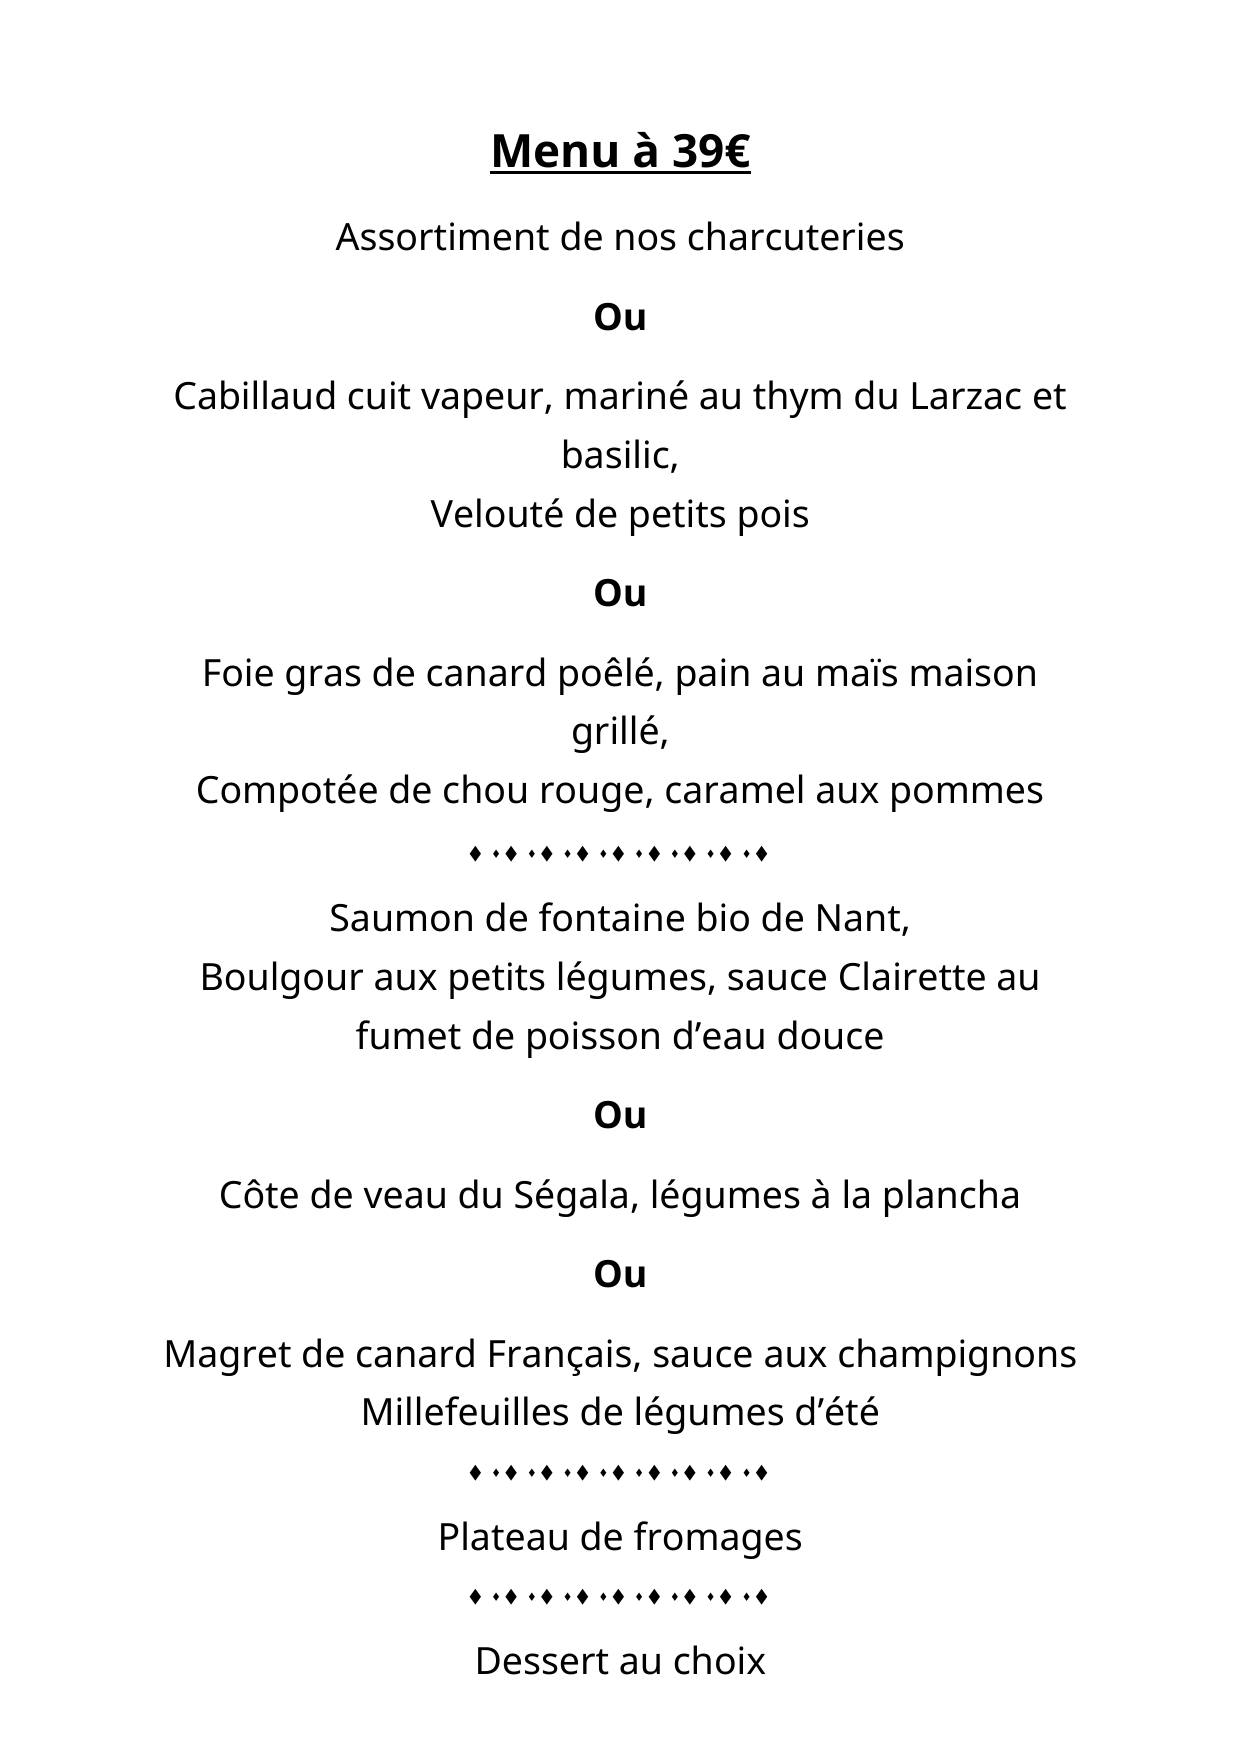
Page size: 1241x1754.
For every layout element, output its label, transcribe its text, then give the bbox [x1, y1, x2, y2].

text Magret de canard Français, sauce aux champignons [148, 1327, 1093, 1378]
text Compotée de chou rouge, caramel aux pommes [148, 763, 1093, 814]
text Boulgour aux petits légumes, sauce Clairette au fumet de poisson d’eau douce [148, 950, 1093, 1060]
text Saumon de fontaine bio de Nant, [148, 892, 1093, 943]
text Menu à 39€ [148, 118, 1093, 181]
text Ou [148, 290, 1093, 341]
text Dessert au choix [148, 1634, 1093, 1685]
text Plateau de fromages [148, 1510, 1093, 1561]
text Assortiment de nos charcuteries [148, 211, 1093, 262]
text Ou [148, 566, 1093, 617]
text Cabillaud cuit vapeur, mariné au thym du Larzac et basilic, [148, 370, 1093, 479]
text Ou [148, 1088, 1093, 1139]
text Velouté de petits pois [148, 487, 1093, 538]
text Côte de veau du Ségala, légumes à la plancha [148, 1168, 1093, 1219]
text Millefeuilles de légumes d’été [148, 1386, 1093, 1437]
text Foie gras de canard poêlé, pain au maïs maison grillé, [148, 646, 1093, 756]
text Ou [148, 1247, 1093, 1298]
